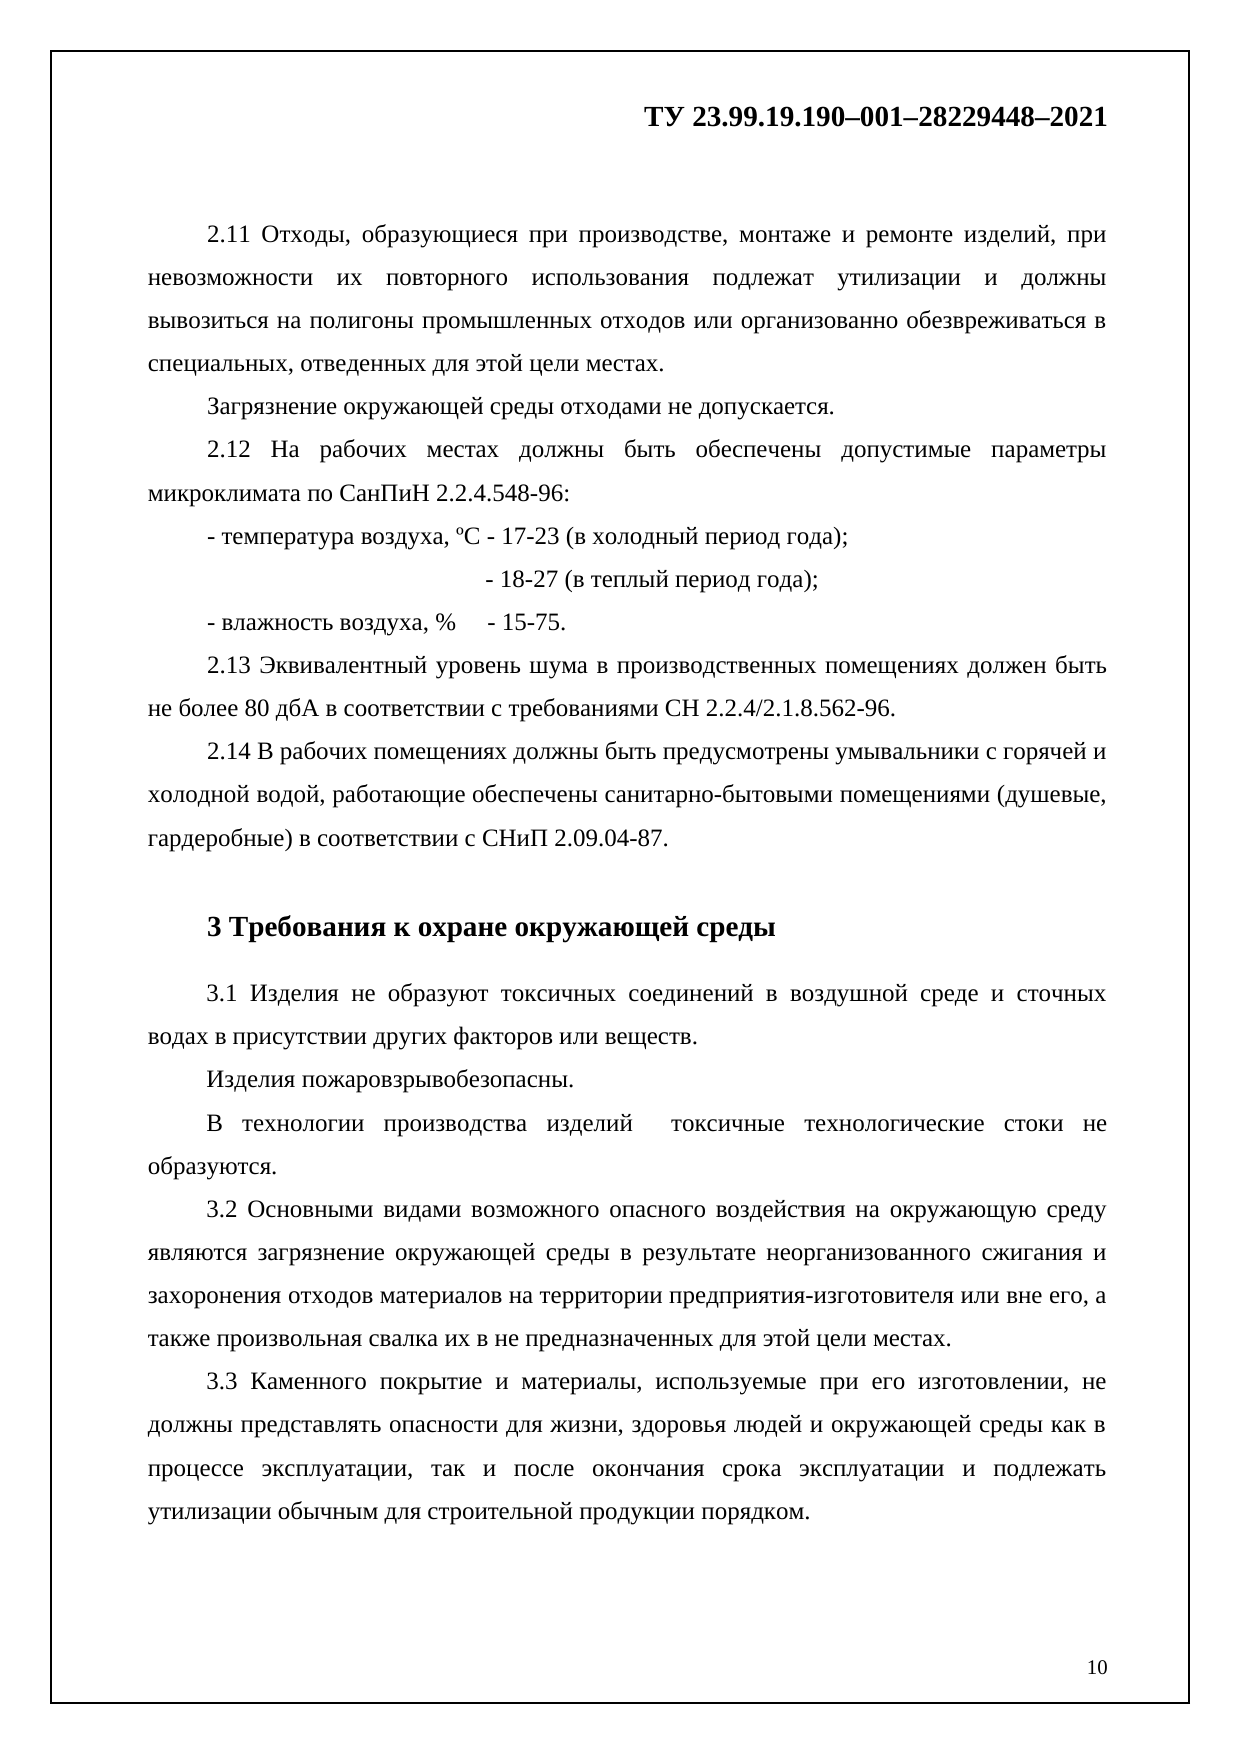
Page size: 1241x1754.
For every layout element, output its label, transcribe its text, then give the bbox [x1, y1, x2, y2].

text Загрязнение окружающей среды отходами не допускается. [148, 391, 1107, 420]
text 3.2 Основными видами возможного опасного воздействия на окружающую среду являются загрязнение окружающей среды в результате неорганизованного сжигания и захоронения отходов материалов на территории предприятия-изготовителя или вне его, а также произвольная свалка их в не предназначенных для этой цели местах. [148, 1194, 1107, 1352]
text 3.1 Изделия не образуют токсичных соединений в воздушной среде и сточных водах в присутствии других факторов или веществ. [148, 978, 1107, 1050]
text В технологии производства изделий токсичные технологические стоки не образуются. [148, 1108, 1107, 1179]
text 2.14 В рабочих помещениях должны быть предусмотрены умывальники с горячей и холодной водой, работающие обеспечены санитарно-бытовыми помещениями (душевые, гардеробные) в соответствии с СНиП 2.09.04-87. [148, 736, 1107, 851]
text 3.3 Каменного покрытие и материалы, используемые при его изготовлении, не должны представлять опасности для жизни, здоровья людей и окружающей среды как в процессе эксплуатации, так и после окончания срока эксплуатации и подлежать утилизации обычным для строительной продукции порядком. [148, 1366, 1107, 1524]
text - 18-27 (в теплый период года); [448, 564, 1107, 593]
text 2.11 Отходы, образующиеся при производстве, монтаже и ремонте изделий, при невозможности их повторного использования подлежат утилизации и должны вывозиться на полигоны промышленных отходов или организованно обезвреживаться в специальных, отведенных для этой цели местах. [148, 219, 1107, 377]
text Изделия пожаровзрывобезопасны. [148, 1064, 1107, 1093]
text 2.12 На рабочих местах должны быть обеспечены допустимые параметры микроклимата по СанПиН 2.2.4.548-96: [148, 434, 1107, 506]
subtitle 3 Требования к охране окружающей среды [148, 909, 1107, 942]
text - температура воздуха, ºС - 17-23 (в холодный период года); [148, 521, 1107, 549]
text 2.13 Эквивалентный уровень шума в производственных помещениях должен быть не более 80 дбА в соответствии с требованиями СН 2.2.4/2.1.8.562-96. [148, 650, 1107, 722]
text - влажность воздуха, % - 15-75. [148, 607, 1107, 636]
